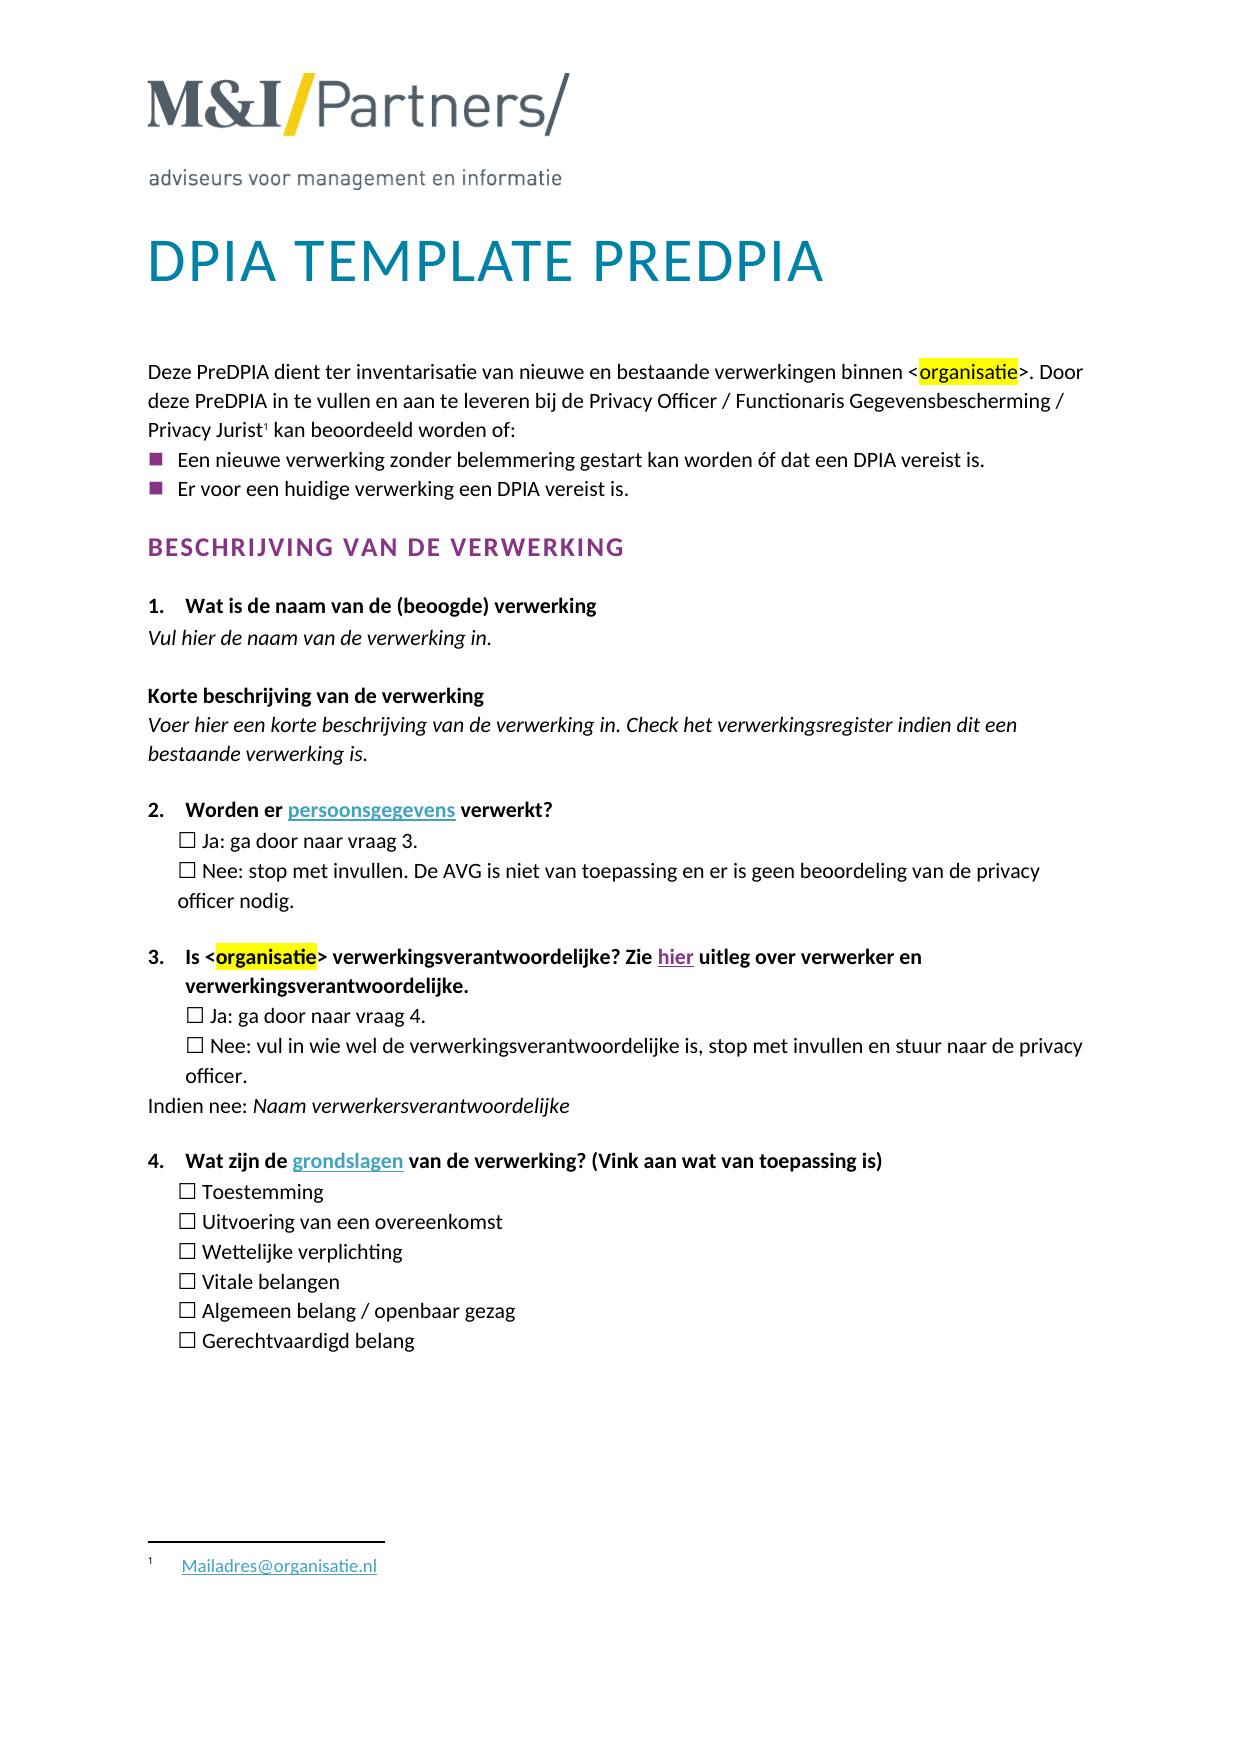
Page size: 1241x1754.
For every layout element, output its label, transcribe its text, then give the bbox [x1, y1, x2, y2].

text Toestemming [148, 1176, 1093, 1206]
text Er voor een huidige verwerking een DPIA vereist is. [148, 472, 1093, 502]
text Ja: ga door naar vraag 4. [185, 1001, 1093, 1030]
list Wat zijn de grondslagen van de verwerking? (Vink aan wat van toepassing is) [148, 1148, 1093, 1174]
text DPIA TEMPLATE PreDPIA [148, 221, 1093, 297]
list Worden er persoonsgegevens verwerkt? [148, 796, 1093, 823]
text Gerechtvaardigd belang [148, 1325, 1093, 1355]
text Ja: ga door naar vraag 3. [177, 825, 1093, 855]
text Nee: vul in wie wel de verwerkingsverantwoordelijke is, stop met invullen en stuur naar de privacy officer. [185, 1030, 1093, 1089]
text Nee: stop met invullen. De AVG is niet van toepassing en er is geen beoordeling van de privacy officer nodig. [177, 855, 1093, 914]
list Wat is de naam van de (beoogde) verwerking [148, 593, 1093, 619]
text Vitale belangen [148, 1266, 1093, 1296]
text Algemeen belang / openbaar gezag [148, 1296, 1093, 1325]
list Is <organisatie> verwerkingsverantwoordelijke? Zie hier uitleg over verwerker en verwerkingsverantwoordelijke. [148, 943, 1093, 998]
text Indien nee: [148, 1089, 1093, 1148]
text Een nieuwe verwerking zonder belemmering gestart kan worden óf dat een DPIA vereist is. [148, 443, 1093, 472]
text Uitvoering van een overeenkomst [148, 1206, 1093, 1236]
text Korte beschrijving van de verwerking [148, 680, 1093, 767]
text Wettelijke verplichting [148, 1236, 1093, 1266]
picture [147, 73, 570, 190]
subtitle Beschrijving van de verwerking [148, 530, 1093, 563]
text Deze PreDPIA dient ter inventarisatie van nieuwe en bestaande verwerkingen binnen <organisatie>. Door deze PreDPIA in te vullen en aan te leveren bij de Privacy Officer / Functionaris Gegevensbescherming / Privacy Jurist kan beoordeeld worden of: [148, 356, 1093, 443]
